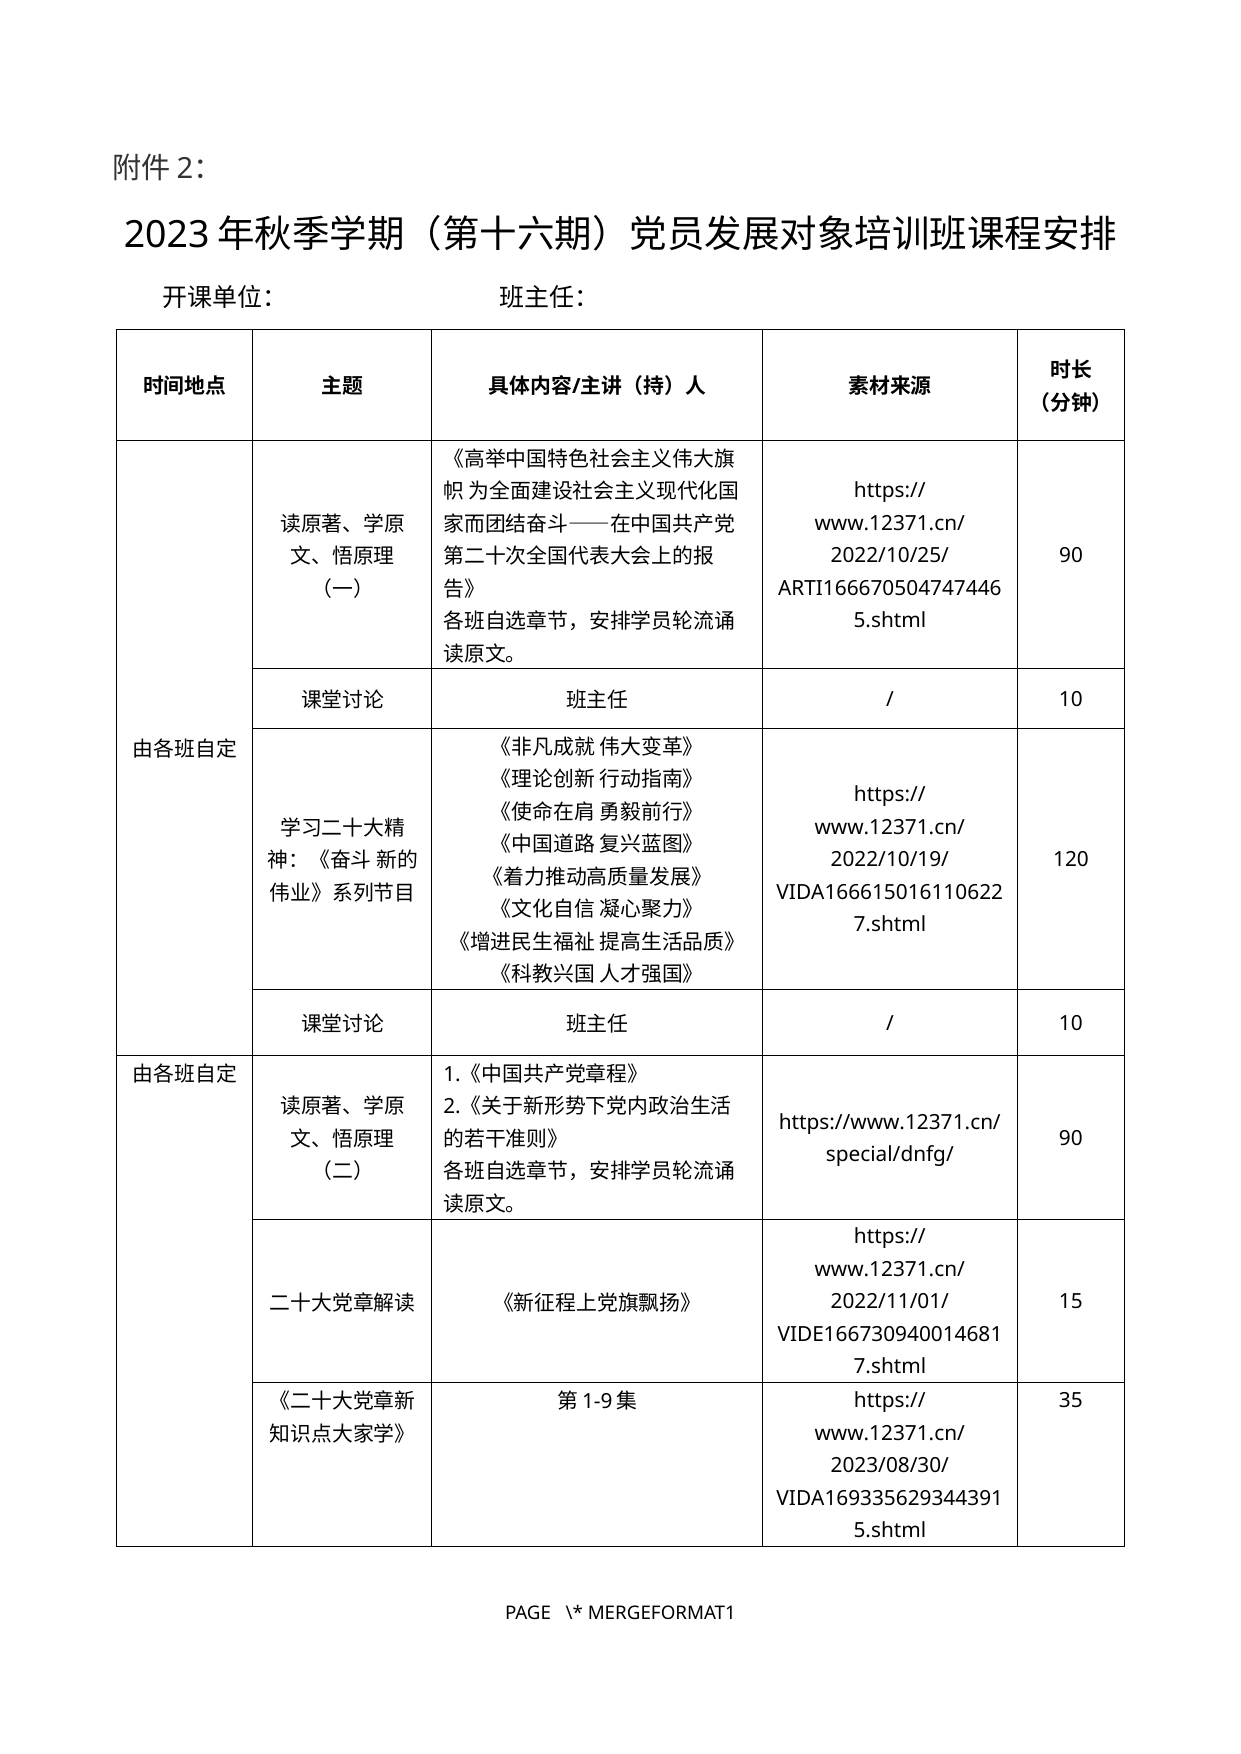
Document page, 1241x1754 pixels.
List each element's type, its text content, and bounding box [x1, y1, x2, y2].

table_header 时间地点 [117, 330, 252, 440]
text 2023年秋季学期（第十六期）党员发展对象培训班课程安排 [112, 198, 1128, 263]
text 开课单位： 班主任： [112, 263, 1128, 328]
table_cell 《非凡成就 伟大变革》 《理论创新 行动指南》 《使命在肩 勇毅前行》 《中国道路 复兴蓝图》 《着力推动高质量发展》 《文化自信 凝心聚力》 《增进民生福祉 提高生活品质》 《科教兴国 人才强国》 [432, 729, 762, 989]
table_cell https://www.12371.cn/special/dnfg/ [763, 1056, 1017, 1218]
table_cell https://www.12371.cn/2022/10/25/ARTI1666705047474465.shtml [763, 441, 1017, 668]
table_cell 10 [1018, 990, 1124, 1055]
table_cell 由各班自定 [117, 1056, 252, 1546]
table_cell 第1-9集 [432, 1383, 762, 1546]
table_cell 《新征程上党旗飘扬》 [432, 1220, 762, 1382]
table_header 时长 （分钟） [1018, 330, 1124, 440]
table_cell 课堂讨论 [253, 990, 431, 1055]
table_header 主题 [253, 330, 431, 440]
table_cell 1.《中国共产党章程》 2.《关于新形势下党内政治生活的若干准则》 各班自选章节，安排学员轮流诵读原文。 [432, 1056, 762, 1218]
table_cell https://www.12371.cn/2023/08/30/VIDA1693356293443915.shtml [763, 1383, 1017, 1546]
table_cell 学习二十大精神：《奋斗 新的伟业》系列节目 [253, 729, 431, 989]
table_cell 90 [1018, 441, 1124, 668]
table_cell 《二十大党章新知识点大家学》 [253, 1383, 431, 1546]
text 附件2： [112, 133, 1128, 198]
table_cell 由各班自定 [117, 441, 252, 1055]
table_cell 90 [1018, 1056, 1124, 1218]
table_cell / [763, 990, 1017, 1055]
table_cell https://www.12371.cn/2022/11/01/VIDE1667309400146817.shtml [763, 1220, 1017, 1382]
table_cell / [763, 669, 1017, 728]
table_cell 读原著、学原文、悟原理（一） [253, 441, 431, 668]
table_cell 10 [1018, 669, 1124, 728]
table_cell 15 [1018, 1220, 1124, 1382]
table_cell 二十大党章解读 [253, 1220, 431, 1382]
table_cell 120 [1018, 729, 1124, 989]
table_header 具体内容/主讲（持）人 [432, 330, 762, 440]
table_cell 《高举中国特色社会主义伟大旗帜 为全面建设社会主义现代化国家而团结奋斗——在中国共产党第二十次全国代表大会上的报告》 各班自选章节，安排学员轮流诵读原文。 [432, 441, 762, 668]
table_cell 35 [1018, 1383, 1124, 1546]
table_header 素材来源 [763, 330, 1017, 440]
table_cell 读原著、学原文、悟原理（二） [253, 1056, 431, 1218]
table_cell 课堂讨论 [253, 669, 431, 728]
table_cell 班主任 [432, 669, 762, 728]
table_cell https://www.12371.cn/2022/10/19/VIDA1666150161106227.shtml [763, 729, 1017, 989]
table_cell 班主任 [432, 990, 762, 1055]
